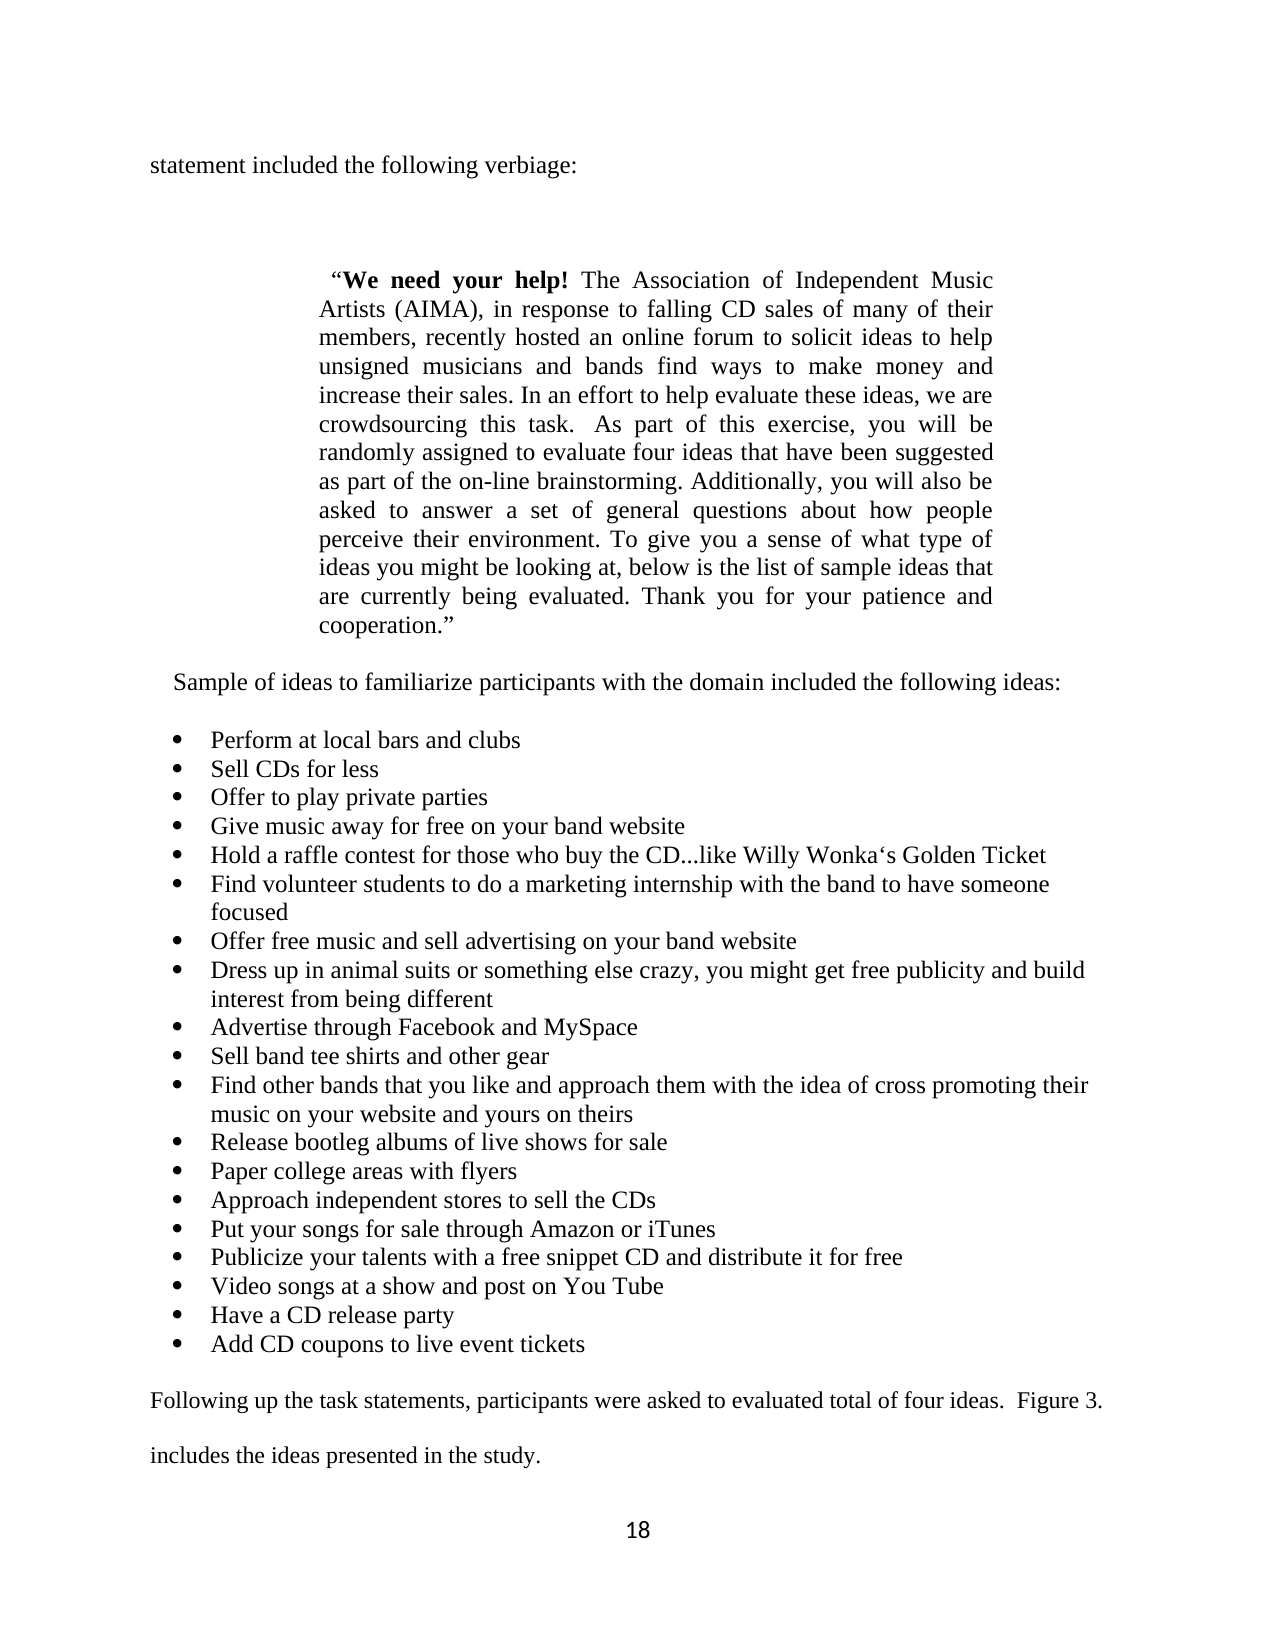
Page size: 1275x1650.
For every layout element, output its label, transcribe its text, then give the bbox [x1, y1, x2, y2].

list Find volunteer students to do a marketing internship with the band to have someone focused [173, 869, 1125, 926]
list Offer to play private parties [173, 782, 1125, 811]
list Hold a raffle contest for those who buy the CD...like Willy Wonka‘s Golden Ticket [173, 840, 1125, 869]
list Offer free music and sell advertising on your band website [173, 926, 1125, 955]
list Sell CDs for less [173, 754, 1125, 782]
text Following up the task statements, participants were asked to evaluated total of four ideas. Figure 3. includes the ideas presented in the study. [150, 1386, 1125, 1469]
list Release bootleg albums of live shows for sale [173, 1127, 1125, 1156]
text “We need your help! The Association of Independent Music Artists (AIMA), in response to falling CD sales of many of their members, recently hosted an online forum to solicit ideas to help unsigned musicians and bands find ways to make money and increase their sales. In an effort to help evaluate these ideas, we are crowdsourcing this task. As part of this exercise, you will be randomly assigned to evaluate four ideas that have been suggested as part of the on-line brainstorming. Additionally, you will also be asked to answer a set of general questions about how people perceive their environment. To give you a sense of what type of ideas you might be looking at, below is the list of sample ideas that are currently being evaluated. Thank you for your patience and cooperation.” [319, 265, 994, 639]
list Sell band tee shirts and other gear [173, 1041, 1125, 1070]
list Find other bands that you like and approach them with the idea of cross promoting their music on your website and yours on theirs [173, 1070, 1125, 1127]
list Add CD coupons to live event tickets [173, 1329, 1125, 1357]
list Paper college areas with flyers [173, 1156, 1125, 1185]
list Publicize your talents with a free snippet CD and distribute it for free [173, 1242, 1125, 1271]
list Video songs at a show and post on You Tube [173, 1271, 1125, 1300]
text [150, 150, 1125, 179]
list Advertise through Facebook and MySpace [173, 1012, 1125, 1041]
list Have a CD release party [173, 1300, 1125, 1329]
list Perform at local bars and clubs [173, 725, 1125, 754]
list Approach independent stores to sell the CDs [173, 1185, 1125, 1214]
list Dress up in animal suits or something else crazy, you might get free publicity and build interest from being different [173, 955, 1125, 1012]
list Put your songs for sale through Amazon or iTunes [173, 1214, 1125, 1242]
list Give music away for free on your band website [173, 811, 1125, 840]
text Sample of ideas to familiarize participants with the domain included the following ideas: [150, 667, 1125, 696]
